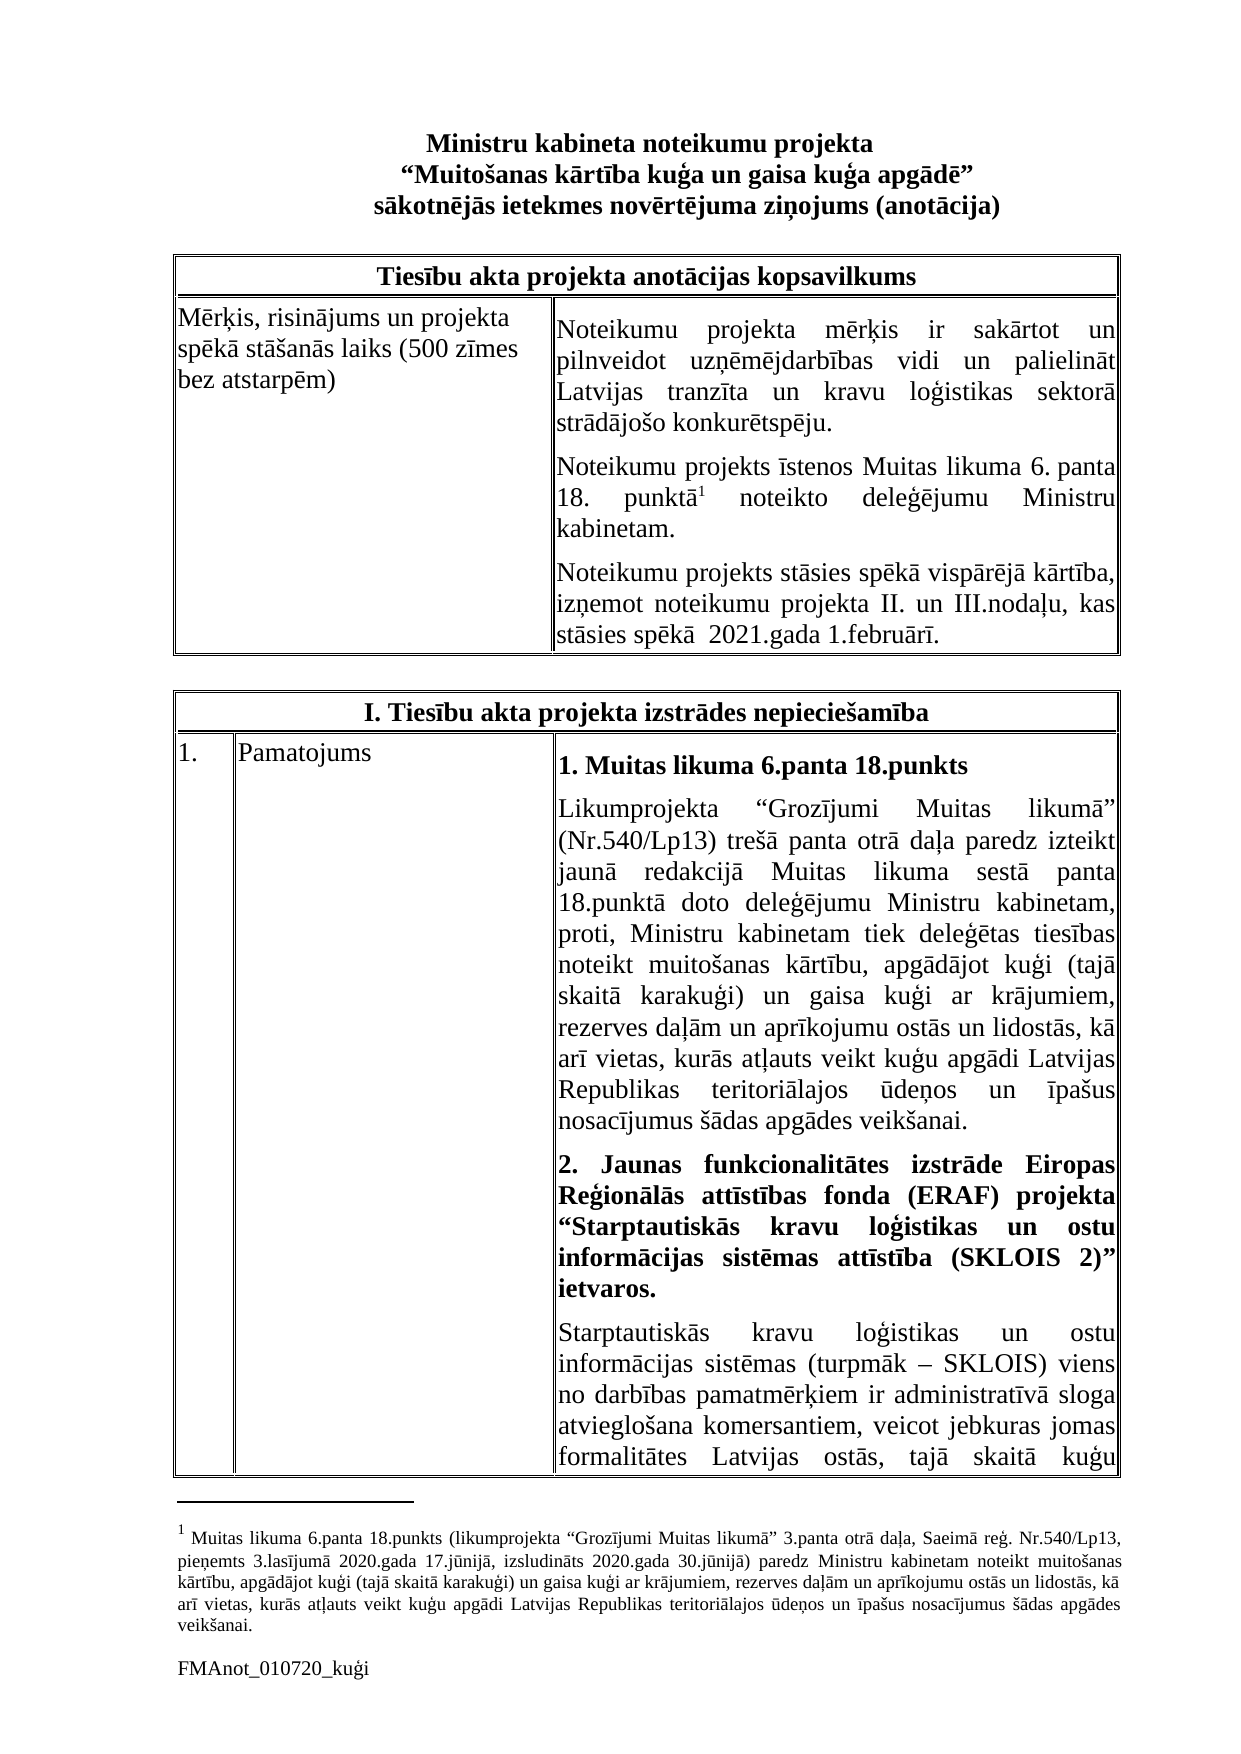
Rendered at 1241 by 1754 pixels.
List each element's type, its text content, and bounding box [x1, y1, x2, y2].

text sākotnējās ietekmes novērtējuma ziņojums (anotācija) [177, 189, 1122, 220]
text “Muitošanas kārtība kuģa un gaisa kuģa apgādē” [177, 158, 1122, 189]
table_cell Pamatojums [235, 734, 555, 1475]
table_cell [555, 730, 1118, 1475]
table_cell Noteikumu projekta mērķis ir sakārtot un pilnveidot uzņēmējdarbības vidi un palielināt Latvijas tranzīta un kravu loģistikas sektorā strādājošo konkurētspēju. Noteikumu projekts īstenos Muitas likuma 6. panta 18. punktā noteikto deleģējumu Ministru kabinetam. Noteikumu projekts stāsies spēkā vispārējā kārtība, izņemot noteikumu projekta II. un III.nodaļu, kas stāsies spēkā 2021.gada 1.februārī. [553, 294, 1118, 653]
table_header I. Tiesību akta projekta izstrādes nepieciešamība [176, 693, 1117, 730]
table_header Tiesību akta projekta anotācijas kopsavilkums [176, 257, 1117, 294]
text Ministru kabineta noteikumu projekta [177, 127, 1122, 158]
table_cell 1. [176, 730, 234, 1475]
table_cell Mērķis, risinājums un projekta spēkā stāšanās laiks (500 zīmes bez atstarpēm) [176, 294, 553, 653]
